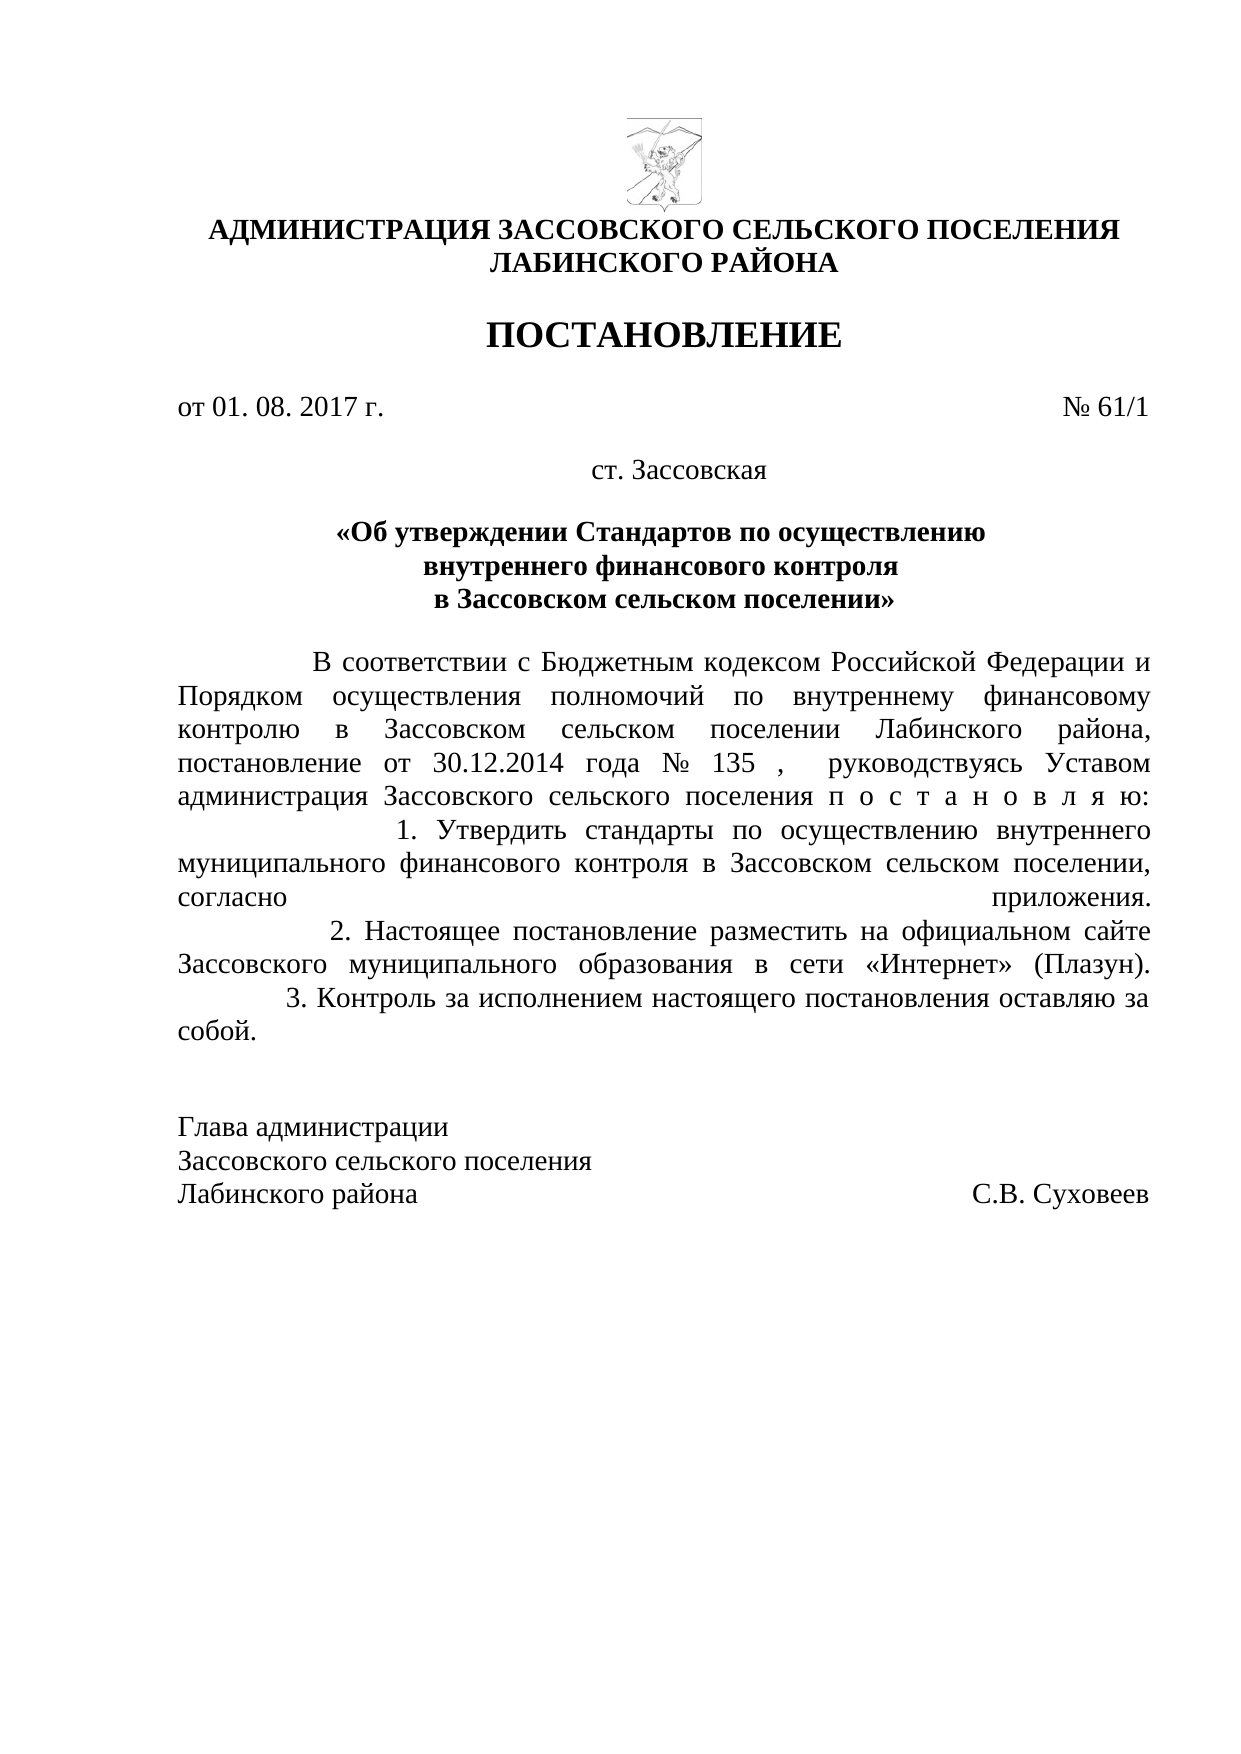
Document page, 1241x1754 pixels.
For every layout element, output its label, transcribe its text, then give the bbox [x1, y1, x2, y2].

text «Об утверждении Стандартов по осуществлению внутреннего финансового контроля в Зассовском сельском поселении» [177, 514, 1152, 615]
text АДМИНИСТРАЦИЯ ЗАССОВСКОГО СЕЛЬСКОГО ПОСЕЛЕНИЯ ЛАБИНСКОГО РАЙОНА [177, 212, 1152, 279]
text ст. Зассовская [177, 452, 1152, 485]
text В соответствии с Бюджетным кодексом Российской Федерации и Порядком осуществления полномочий по внутреннему финансовому контролю в Зассовском сельском поселении Лабинского района, постановление от 30.12.2014 года № 135 , руководствуясь Уставом администрация Зассовского сельского поселения п о с т а н о в л я ю: 1. Утвердить стандарты по осуществлению внутреннего муниципального финансового контроля в Зассовском сельском поселении, согласно приложения. 2. Настоящее постановление разместить на официальном сайте Зассовского муниципального образования в сети «Интернет» (Плазун). 3. Контроль за исполнением настоящего постановления оставляю за собой. [177, 644, 1152, 1047]
text от 01. 08. 2017 г. № 61/1 [177, 389, 1152, 423]
text Лабинского района С.В. Суховеев [177, 1177, 1152, 1210]
text Глава администрации [177, 1076, 1152, 1143]
text ПОСТАНОВЛЕНИЕ [177, 312, 1152, 356]
picture [627, 118, 702, 212]
text Зассовского сельского поселения [177, 1143, 1152, 1177]
